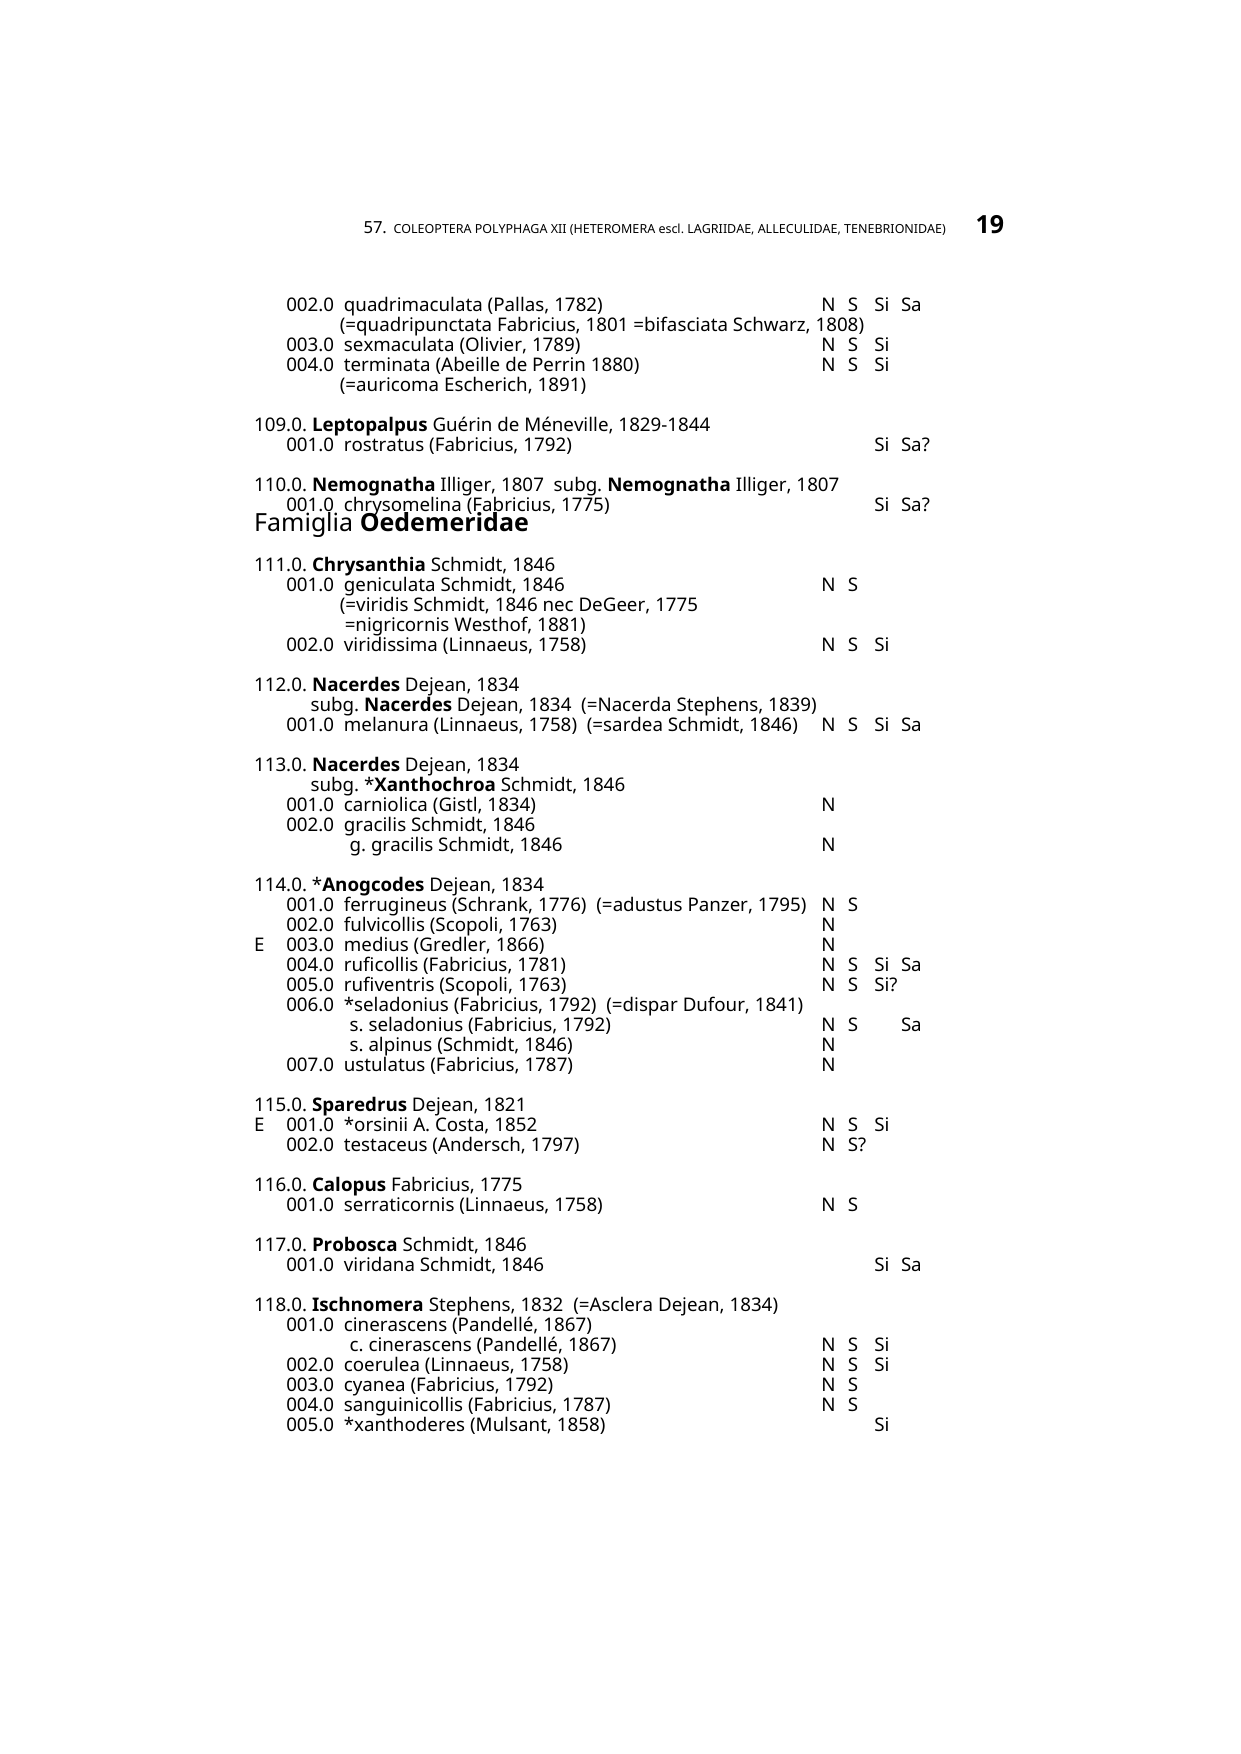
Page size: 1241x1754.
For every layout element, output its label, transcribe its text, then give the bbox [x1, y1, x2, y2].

text 001.0 serraticornis (Linnaeus, 1758) N S [254, 1195, 1004, 1215]
text =nigricornis Westhof, 1881) [254, 615, 1004, 635]
text 116.0. Calopus Fabricius, 1775 [254, 1175, 1004, 1195]
text 113.0. Nacerdes Dejean, 1834 [254, 755, 1004, 775]
text 002.0 viridissima (Linnaeus, 1758) N S Si [254, 635, 1004, 655]
text 114.0. *Anogcodes Dejean, 1834 [254, 875, 1004, 895]
text 001.0 geniculata Schmidt, 1846 N S [254, 575, 1004, 595]
text 002.0 quadrimaculata (Pallas, 1782) N S Si Sa [254, 295, 1004, 315]
text (=quadripunctata Fabricius, 1801 =bifasciata Schwarz, 1808) [254, 315, 1004, 335]
text 001.0 melanura (Linnaeus, 1758) (=sardea Schmidt, 1846) N S Si Sa [254, 715, 1004, 735]
text 117.0. Probosca Schmidt, 1846 [254, 1235, 1004, 1255]
text 004.0 ruficollis (Fabricius, 1781) N S Si Sa [254, 955, 1004, 975]
text 001.0 viridana Schmidt, 1846 Si Sa [254, 1255, 1004, 1275]
text 115.0. Sparedrus Dejean, 1821 [254, 1095, 1004, 1115]
text (=auricoma Escherich, 1891) [254, 375, 1004, 395]
text g. gracilis Schmidt, 1846 N [254, 835, 1004, 855]
text 004.0 sanguinicollis (Fabricius, 1787) N S [254, 1395, 1004, 1415]
text 001.0 cinerascens (Pandellé, 1867) [254, 1315, 1004, 1335]
text 118.0. Ischnomera Stephens, 1832 (=Asclera Dejean, 1834) [254, 1295, 1004, 1315]
text 112.0. Nacerdes Dejean, 1834 [254, 675, 1004, 695]
text 002.0 fulvicollis (Scopoli, 1763) N [254, 915, 1004, 935]
text s. seladonius (Fabricius, 1792) N S Sa [254, 1015, 1004, 1035]
text 003.0 cyanea (Fabricius, 1792) N S [254, 1375, 1004, 1395]
text subg. *Xanthochroa Schmidt, 1846 [254, 775, 1004, 795]
text 002.0 testaceus (Andersch, 1797) N S? [254, 1135, 1004, 1155]
text 005.0 rufiventris (Scopoli, 1763) N S Si? [254, 975, 1004, 995]
text 001.0 rostratus (Fabricius, 1792) Si Sa? [254, 435, 1004, 455]
text 007.0 ustulatus (Fabricius, 1787) N [254, 1055, 1004, 1075]
text c. cinerascens (Pandellé, 1867) N S Si [254, 1335, 1004, 1355]
text Famiglia Oedemeridae [254, 515, 1004, 535]
text 109.0. Leptopalpus Guérin de Méneville, 1829-1844 [254, 415, 1004, 435]
text 110.0. Nemognatha Illiger, 1807 subg. Nemognatha Illiger, 1807 [254, 475, 1004, 495]
text E 001.0 *orsinii A. Costa, 1852 N S Si [254, 1115, 1004, 1135]
text 003.0 sexmaculata (Olivier, 1789) N S Si [254, 335, 1004, 355]
text (=viridis Schmidt, 1846 nec DeGeer, 1775 [254, 595, 1004, 615]
text 002.0 gracilis Schmidt, 1846 [254, 815, 1004, 835]
text subg. Nacerdes Dejean, 1834 (=Nacerda Stephens, 1839) [254, 695, 1004, 715]
text 001.0 carniolica (Gistl, 1834) N [254, 795, 1004, 815]
text 111.0. Chrysanthia Schmidt, 1846 [254, 555, 1004, 575]
text 002.0 coerulea (Linnaeus, 1758) N S Si [254, 1355, 1004, 1375]
text 006.0 *seladonius (Fabricius, 1792) (=dispar Dufour, 1841) [254, 995, 1004, 1015]
text E 003.0 medius (Gredler, 1866) N [254, 935, 1004, 955]
text s. alpinus (Schmidt, 1846) N [254, 1035, 1004, 1055]
text 001.0 chrysomelina (Fabricius, 1775) Si Sa? [254, 495, 1004, 515]
text 004.0 terminata (Abeille de Perrin 1880) N S Si [254, 355, 1004, 375]
text 001.0 ferrugineus (Schrank, 1776) (=adustus Panzer, 1795) N S [254, 895, 1004, 915]
text 005.0 *xanthoderes (Mulsant, 1858) Si [254, 1415, 1004, 1435]
